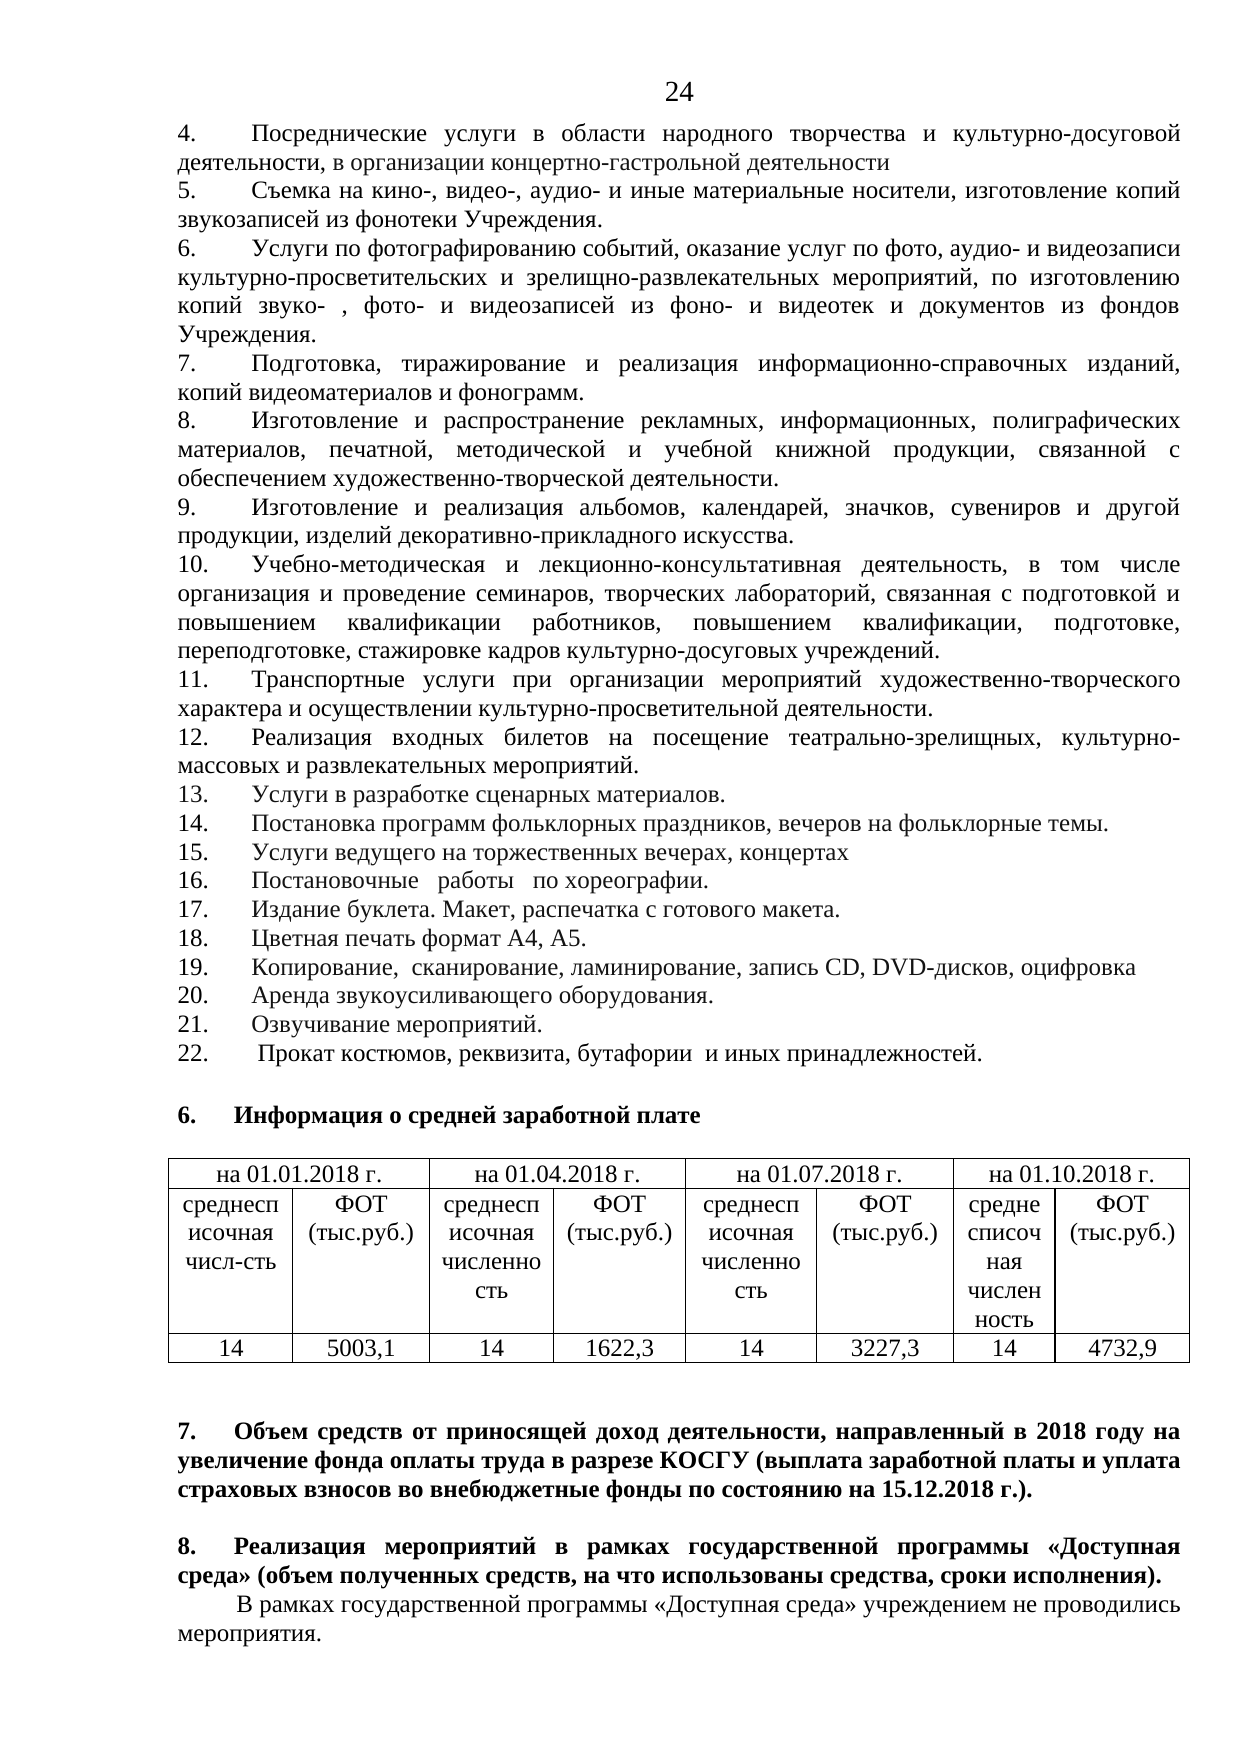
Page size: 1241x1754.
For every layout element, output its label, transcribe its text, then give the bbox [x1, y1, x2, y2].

list Аренда звукоусиливающего оборудования. [177, 981, 1181, 1009]
list Изготовление и распространение рекламных, информационных, полиграфических материалов, печатной, методической и учебной книжной продукции, связанной с обеспечением художественно-творческой деятельности. [177, 406, 1181, 492]
list Реализация мероприятий в рамках государственной программы «Доступная среда» (объем полученных средств, на что использованы средства, сроки исполнения). [177, 1531, 1181, 1589]
table_cell 14 [169, 1334, 292, 1362]
list Информация о средней заработной плате [177, 1100, 1181, 1129]
table_header на 01.10.2018 г. [954, 1159, 1189, 1188]
list Учебно-методическая и лекционно-консультативная деятельность, в том числе организация и проведение семинаров, творческих лабораторий, связанная с подготовкой и повышением квалификации работников, повышением квалификации, подготовке, переподготовке, стажировке кадров культурно-досуговых учреждений. [177, 549, 1181, 664]
table_cell 14 [954, 1334, 1054, 1362]
table_header на 01.04.2018 г. [430, 1159, 685, 1188]
list Издание буклета. Макет, распечатка с готового макета. [177, 894, 1181, 923]
list Реализация входных билетов на посещение театрально-зрелищных, культурно-массовых и развлекательных мероприятий. [177, 722, 1181, 779]
table_cell среднесписочная численность [430, 1189, 553, 1332]
table_cell среднесписочная численность [686, 1189, 816, 1332]
list Услуги в разработке сценарных материалов. [177, 779, 1181, 808]
table_cell ФОТ (тыс.руб.) [817, 1189, 953, 1332]
list Посреднические услуги в области народного творчества и культурно-досуговой деятельности, в организации концертно-гастрольной деятельности [177, 118, 1181, 176]
table_header на 01.01.2018 г. [169, 1159, 429, 1188]
list Услуги ведущего на торжественных вечерах, концертах [177, 837, 1181, 866]
list Копирование, сканирование, ламинирование, запись CD, DVD-дисков, оцифровка [177, 952, 1181, 981]
table_cell ФОТ (тыс.руб.) [293, 1189, 429, 1332]
table_cell 4732,9 [1056, 1334, 1189, 1362]
text В рамках государственной программы «Доступная среда» учреждением не проводились мероприятия. [177, 1589, 1181, 1646]
list Озвучивание мероприятий. [177, 1009, 1181, 1038]
list Подготовка, тиражирование и реализация информационно-справочных изданий, копий видеоматериалов и фонограмм. [177, 348, 1181, 406]
table_cell 14 [430, 1334, 553, 1362]
list Транспортные услуги при организации мероприятий художественно-творческого характера и осуществлении культурно-просветительной деятельности. [177, 664, 1181, 722]
table_cell 1622,3 [554, 1334, 685, 1362]
list Объем средств от приносящей доход деятельности, направленный в 2018 году на увеличение фонда оплаты труда в разрезе КОСГУ (выплата заработной платы и уплата страховых взносов во внебюджетные фонды по состоянию на 15.12.2018 г.). [177, 1416, 1181, 1503]
table_header на 01.07.2018 г. [686, 1159, 953, 1188]
list Цветная печать формат А4, А5. [177, 923, 1181, 952]
table_cell среднесписочная числ-сть [169, 1189, 292, 1332]
list Изготовление и реализация альбомов, календарей, значков, сувениров и другой продукции, изделий декоративно-прикладного искусства. [177, 492, 1181, 549]
table_cell 5003,1 [293, 1334, 429, 1362]
table_cell 14 [686, 1334, 816, 1362]
table_cell 3227,3 [817, 1334, 953, 1362]
table_cell среднесписочная численность [954, 1189, 1054, 1332]
table_cell ФОТ (тыс.руб.) [554, 1189, 685, 1332]
list Прокат костюмов, реквизита, бутафории и иных принадлежностей. [177, 1038, 1181, 1067]
list Услуги по фотографированию событий, оказание услуг по фото, аудио- и видеозаписи культурно-просветительских и зрелищно-развлекательных мероприятий, по изготовлению копий звуко- , фото- и видеозаписей из фоно- и видеотек и документов из фондов Учреждения. [177, 233, 1181, 348]
list Съемка на кино-, видео-, аудио- и иные материальные носители, изготовление копий звукозаписей из фонотеки Учреждения. [177, 176, 1181, 233]
list Постановочные работы по хореографии. [177, 866, 1181, 894]
list Постановка программ фольклорных праздников, вечеров на фольклорные темы. [177, 808, 1181, 837]
table_cell ФОТ (тыс.руб.) [1056, 1189, 1189, 1332]
